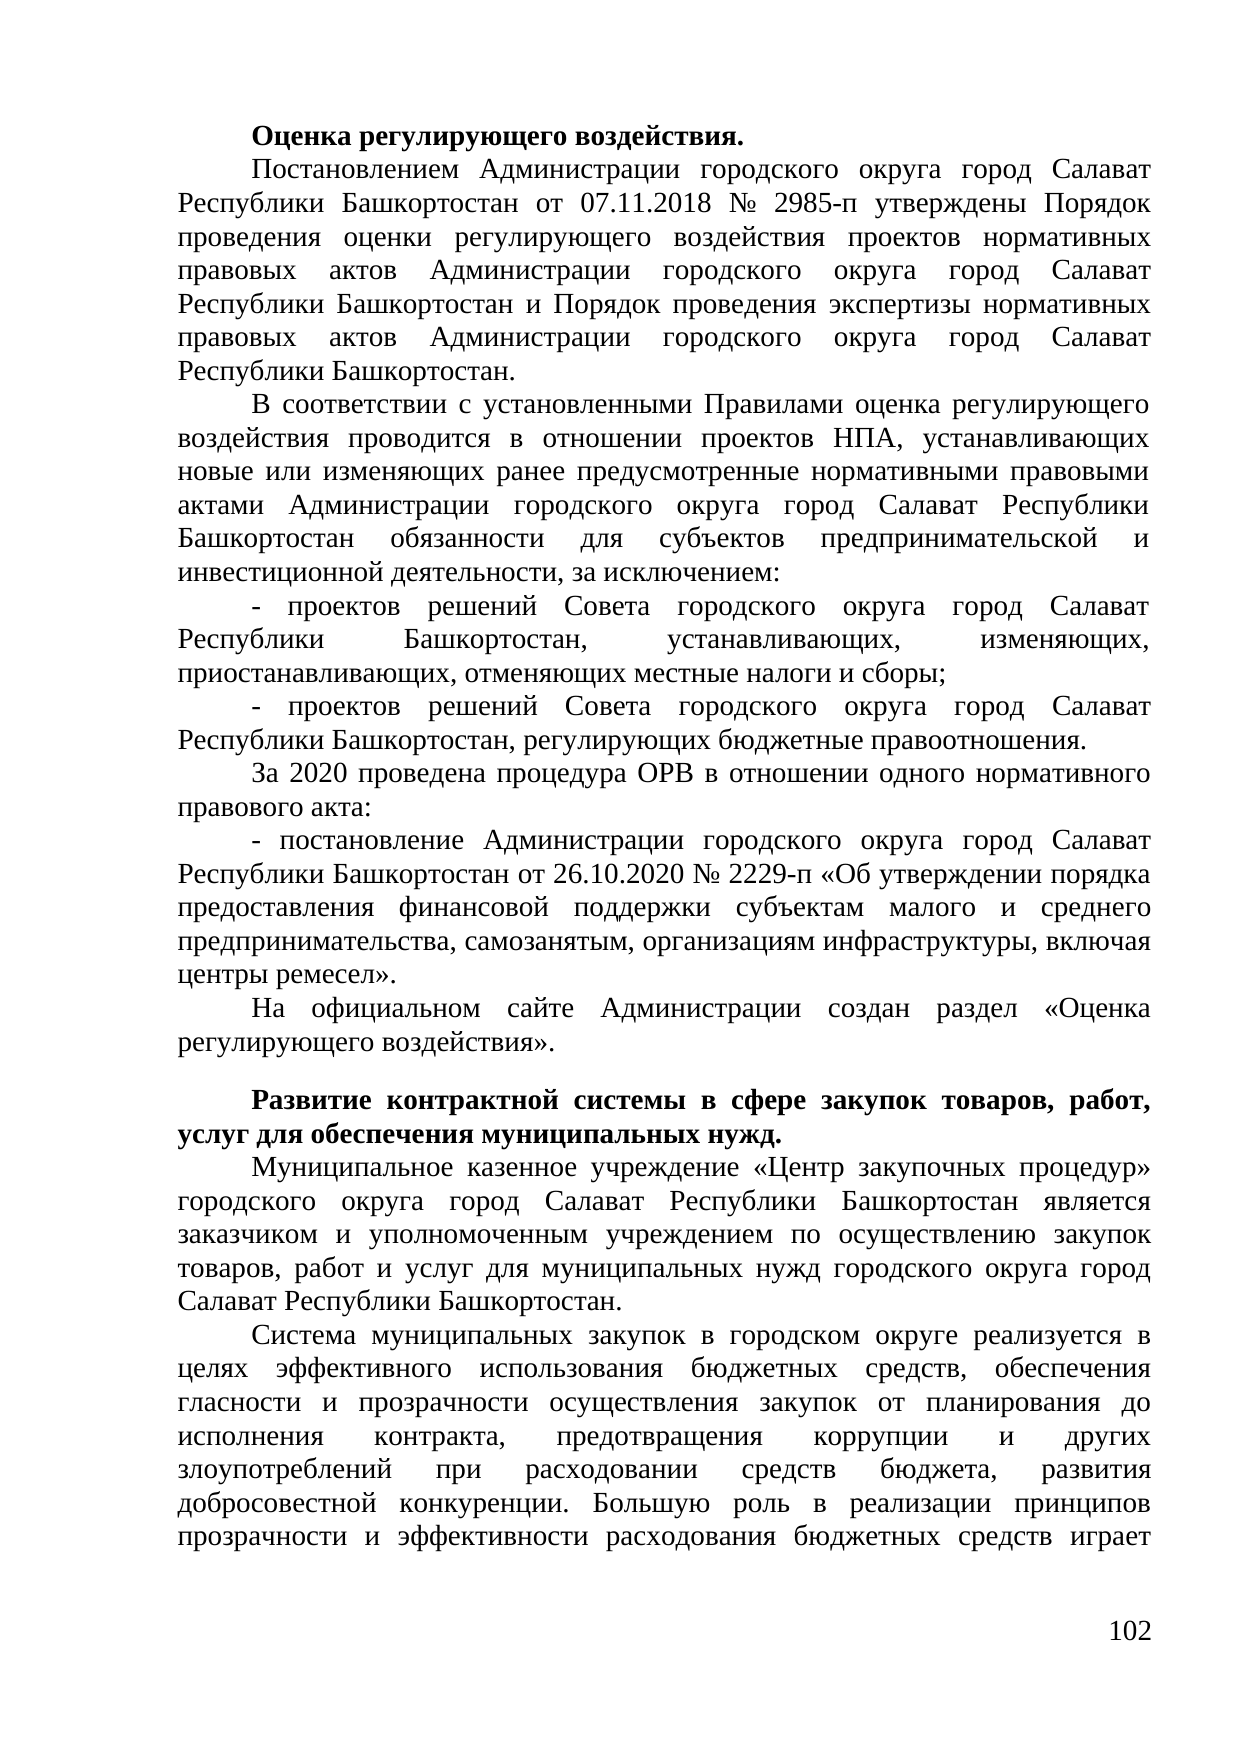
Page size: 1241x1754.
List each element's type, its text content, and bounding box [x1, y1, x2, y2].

text В соответствии с установленными Правилами оценка регулирующего воздействия проводится в отношении проектов НПА, устанавливающих новые или изменяющих ранее предусмотренные нормативными правовыми актами Администрации городского округа город Салават Республики Башкортостан обязанности для субъектов предпринимательской и инвестиционной деятельности, за исключением: [177, 386, 1150, 588]
text За 2020 проведена процедура ОРВ в отношении одного нормативного правового акта: [177, 755, 1152, 822]
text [177, 1317, 1152, 1552]
text - постановление Администрации городского округа город Салават Республики Башкортостан от 26.10.2020 № 2229-п «Об утверждении порядка предоставления финансовой поддержки субъектам малого и среднего предпринимательства, самозанятым, организациям инфраструктуры, включая центры ремесел». [177, 822, 1152, 990]
text Постановлением Администрации городского округа город Салават Республики Башкортостан от 07.11.2018 № 2985-п утверждены Порядок проведения оценки регулирующего воздействия проектов нормативных правовых актов Администрации городского округа город Салават Республики Башкортостан и Порядок проведения экспертизы нормативных правовых актов Администрации городского округа город Салават Республики Башкортостан. [177, 152, 1152, 386]
text Оценка регулирующего воздействия. [177, 118, 1152, 152]
text На официальном сайте Администрации создан раздел «Оценка регулирующего воздействия». [177, 990, 1152, 1057]
subtitle Развитие контрактной системы в сфере закупок товаров, работ, услуг для обеспечения муниципальных нужд. [177, 1082, 1152, 1149]
text - проектов решений Совета городского округа город Салават Республики Башкортостан, устанавливающих, изменяющих, приостанавливающих, отменяющих местные налоги и сборы; [177, 588, 1150, 688]
text - проектов решений Совета городского округа город Салават Республики Башкортостан, регулирующих бюджетные правоотношения. [177, 688, 1152, 755]
text Муниципальное казенное учреждение «Центр закупочных процедур» городского округа город Салават Республики Башкортостан является заказчиком и уполномоченным учреждением по осуществлению закупок товаров, работ и услуг для муниципальных нужд городского округа город Салават Республики Башкортостан. [177, 1149, 1152, 1317]
